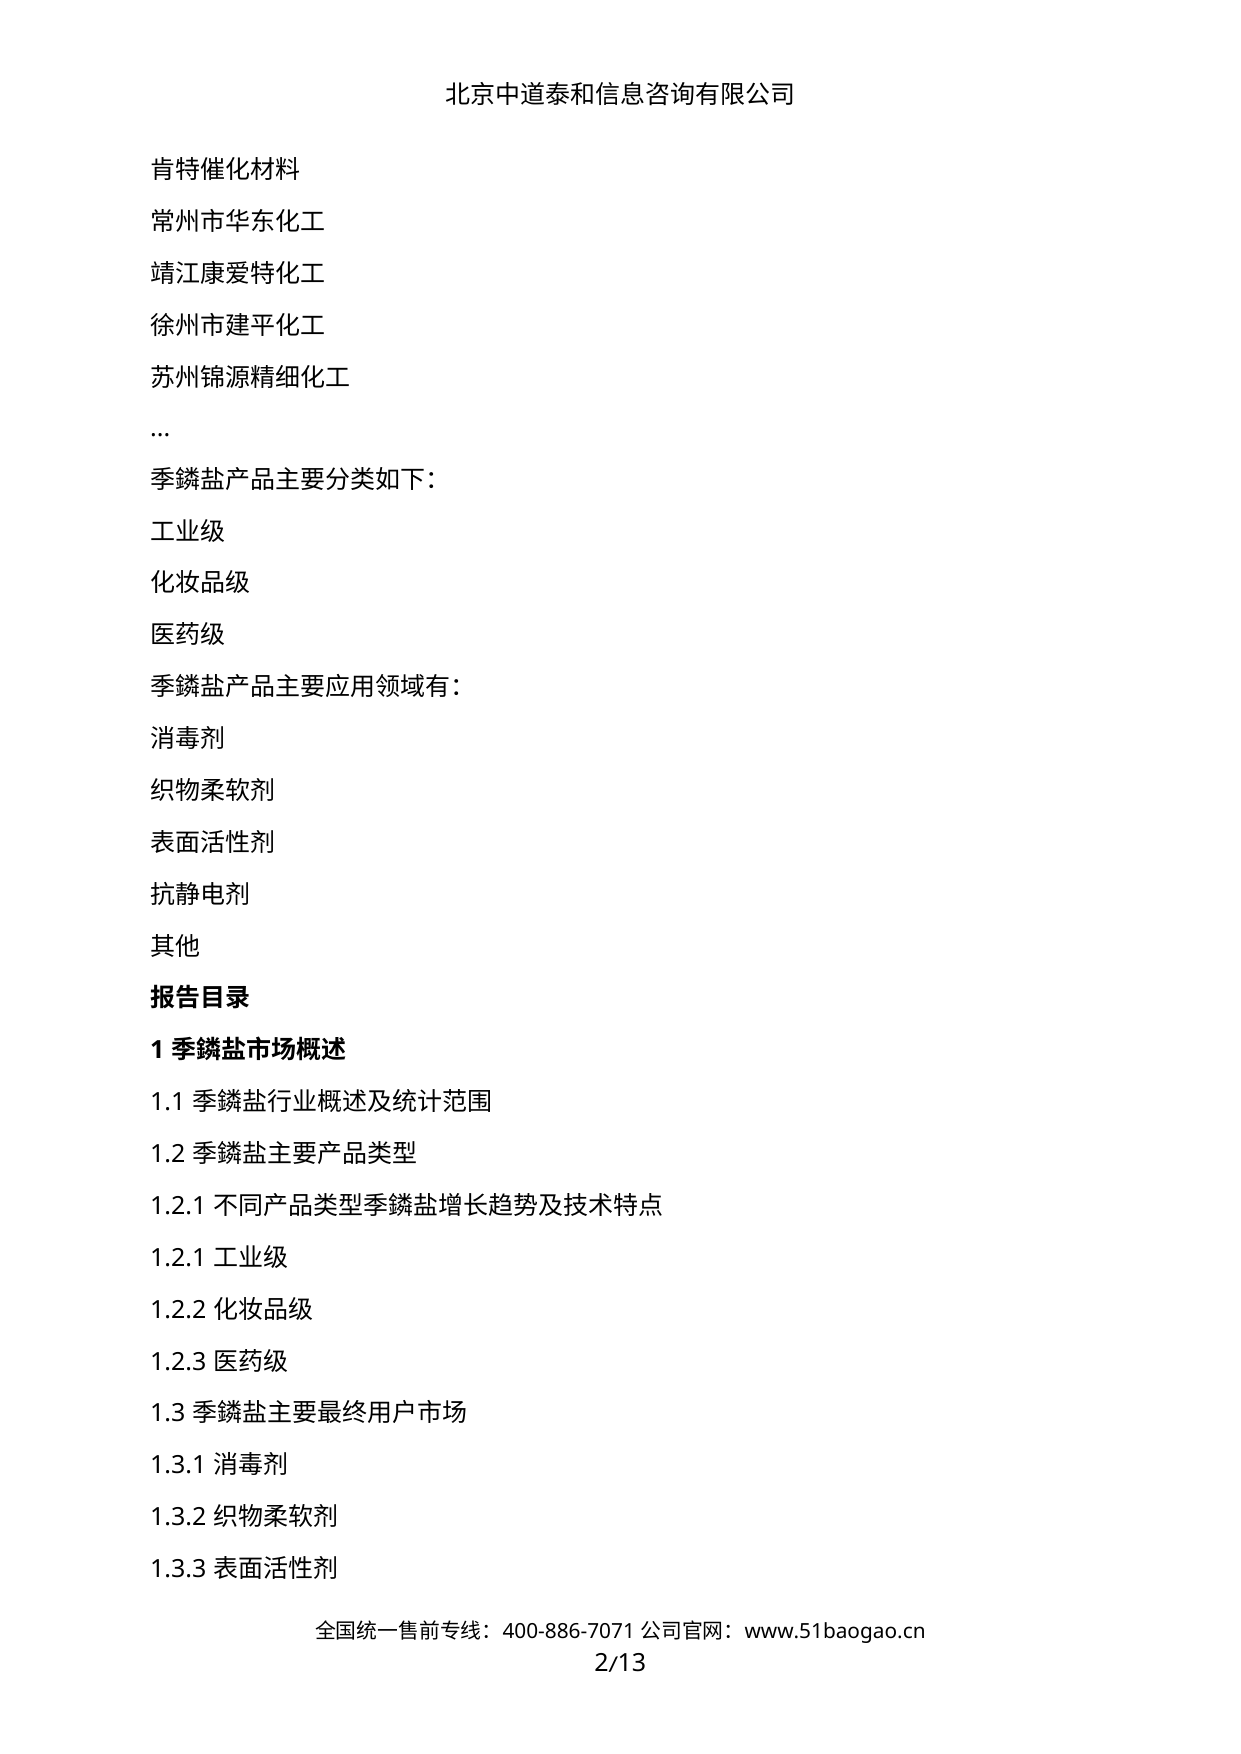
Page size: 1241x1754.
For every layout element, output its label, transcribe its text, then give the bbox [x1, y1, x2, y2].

text 工业级 [150, 511, 1090, 547]
text 1.3 季鏻盐主要最终用户市场 [150, 1393, 1090, 1429]
text 1.3.2 织物柔软剂 [150, 1497, 1090, 1533]
text 常州市华东化工 [150, 202, 1090, 238]
text 1 季鏻盐市场概述 [150, 1030, 1090, 1066]
text 其他 [150, 926, 1090, 962]
text 1.2.3 医药级 [150, 1341, 1090, 1377]
text 1.3.1 消毒剂 [150, 1445, 1090, 1481]
text 抗静电剂 [150, 874, 1090, 910]
text 1.2.1 工业级 [150, 1237, 1090, 1273]
text 织物柔软剂 [150, 770, 1090, 807]
text 1.1 季鏻盐行业概述及统计范围 [150, 1082, 1090, 1118]
text 肯特催化材料 [150, 150, 1090, 186]
text 报告目录 [150, 978, 1090, 1014]
text ... [150, 409, 1090, 443]
text 苏州锦源精细化工 [150, 357, 1090, 394]
text 1.3.3 表面活性剂 [150, 1548, 1090, 1585]
text 消毒剂 [150, 718, 1090, 755]
text 徐州市建平化工 [150, 306, 1090, 342]
text 1.2.1 不同产品类型季鏻盐增长趋势及技术特点 [150, 1185, 1090, 1222]
text 季鏻盐产品主要分类如下： [150, 459, 1090, 495]
text 1.2.2 化妆品级 [150, 1289, 1090, 1325]
text 化妆品级 [150, 563, 1090, 599]
text 医药级 [150, 615, 1090, 651]
text 1.2 季鏻盐主要产品类型 [150, 1133, 1090, 1170]
text 靖江康爱特化工 [150, 254, 1090, 290]
text 季鏻盐产品主要应用领域有： [150, 667, 1090, 703]
text 表面活性剂 [150, 822, 1090, 858]
